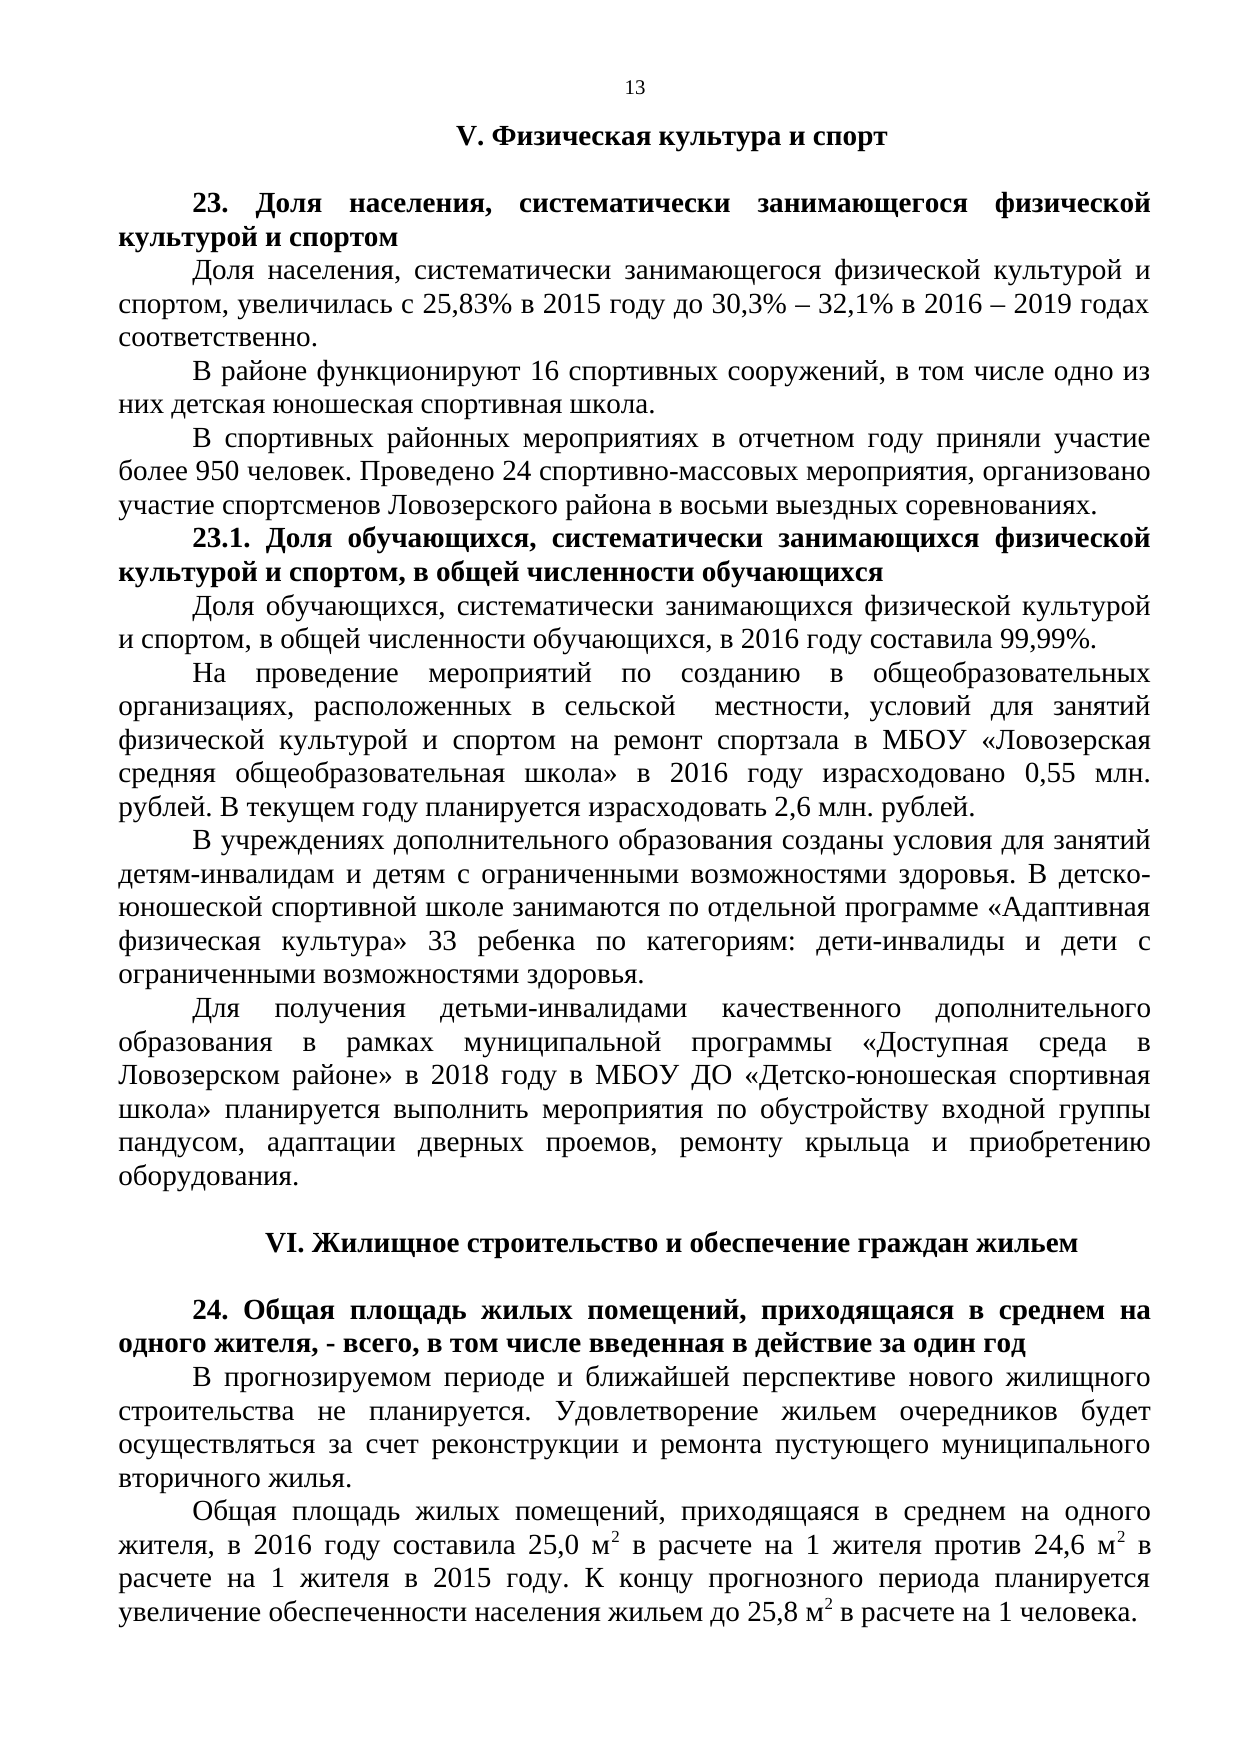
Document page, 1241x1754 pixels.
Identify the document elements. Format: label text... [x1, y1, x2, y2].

text Доля населения, систематически занимающегося физической культурой и спортом, увеличилась с 25,83% в 2015 году до 30,3% – 32,1% в 2016 – 2019 годах соответственно. [118, 252, 1152, 353]
text 23. Доля населения, систематически занимающегося физической культурой и спортом [118, 185, 1152, 252]
text VI. Жилищное строительство и обеспечение граждан жильем [118, 1225, 1152, 1258]
text В учреждениях дополнительного образования созданы условия для занятий детям-инвалидам и детям с ограниченными возможностями здоровья. В детско-юношеской спортивной школе занимаются по отдельной программе «Адаптивная физическая культура» 33 ребенка по категориям: дети-инвалиды и дети с ограниченными возможностями здоровья. [118, 822, 1152, 990]
text 23.1. Доля обучающихся, систематически занимающихся физической культурой и спортом, в общей численности обучающихся [118, 521, 1152, 588]
text Доля обучающихся, систематически занимающихся физической культурой и спортом, в общей численности обучающихся, в 2016 году составила 99,99%. [118, 588, 1152, 655]
text В районе функционируют 16 спортивных сооружений, в том числе одно из них детская юношеская спортивная школа. [118, 353, 1152, 420]
text В спортивных районных мероприятиях в отчетном году приняли участие более 950 человек. Проведено 24 спортивно-массовых мероприятия, организовано участие спортсменов Ловозерского района в восьми выездных соревнованиях. [118, 420, 1152, 521]
text В прогнозируемом периоде и ближайшей перспективе нового жилищного строительства не планируется. Удовлетворение жильем очередников будет осуществляться за счет реконструкции и ремонта пустующего муниципального вторичного жилья. [118, 1359, 1152, 1493]
text V. Физическая культура и спорт [118, 118, 1152, 152]
text Для получения детьми-инвалидами качественного дополнительного образования в рамках муниципальной программы «Доступная среда в Ловозерском районе» в 2018 году в МБОУ ДО «Детско-юношеская спортивная школа» планируется выполнить мероприятия по обустройству входной группы пандусом, адаптации дверных проемов, ремонту крыльца и приобретению оборудования. [118, 990, 1152, 1191]
text Общая площадь жилых помещений, приходящаяся в среднем на одного жителя, в 2016 году составила 25,0 м2 в расчете на 1 жителя против 24,6 м2 в расчете на 1 жителя в 2015 году. К концу прогнозного периода планируется увеличение обеспеченности населения жильем до 25,8 м2 в расчете на 1 человека. [118, 1493, 1152, 1627]
text 24. Общая площадь жилых помещений, приходящаяся в среднем на одного жителя, - всего, в том числе введенная в действие за один год [118, 1292, 1152, 1359]
text На проведение мероприятий по созданию в общеобразовательных организациях, расположенных в сельской местности, условий для занятий физической культурой и спортом на ремонт спортзала в МБОУ «Ловозерская средняя общеобразовательная школа» в 2016 году израсходовано 0,55 млн. рублей. В текущем году планируется израсходовать 2,6 млн. рублей. [118, 655, 1152, 822]
